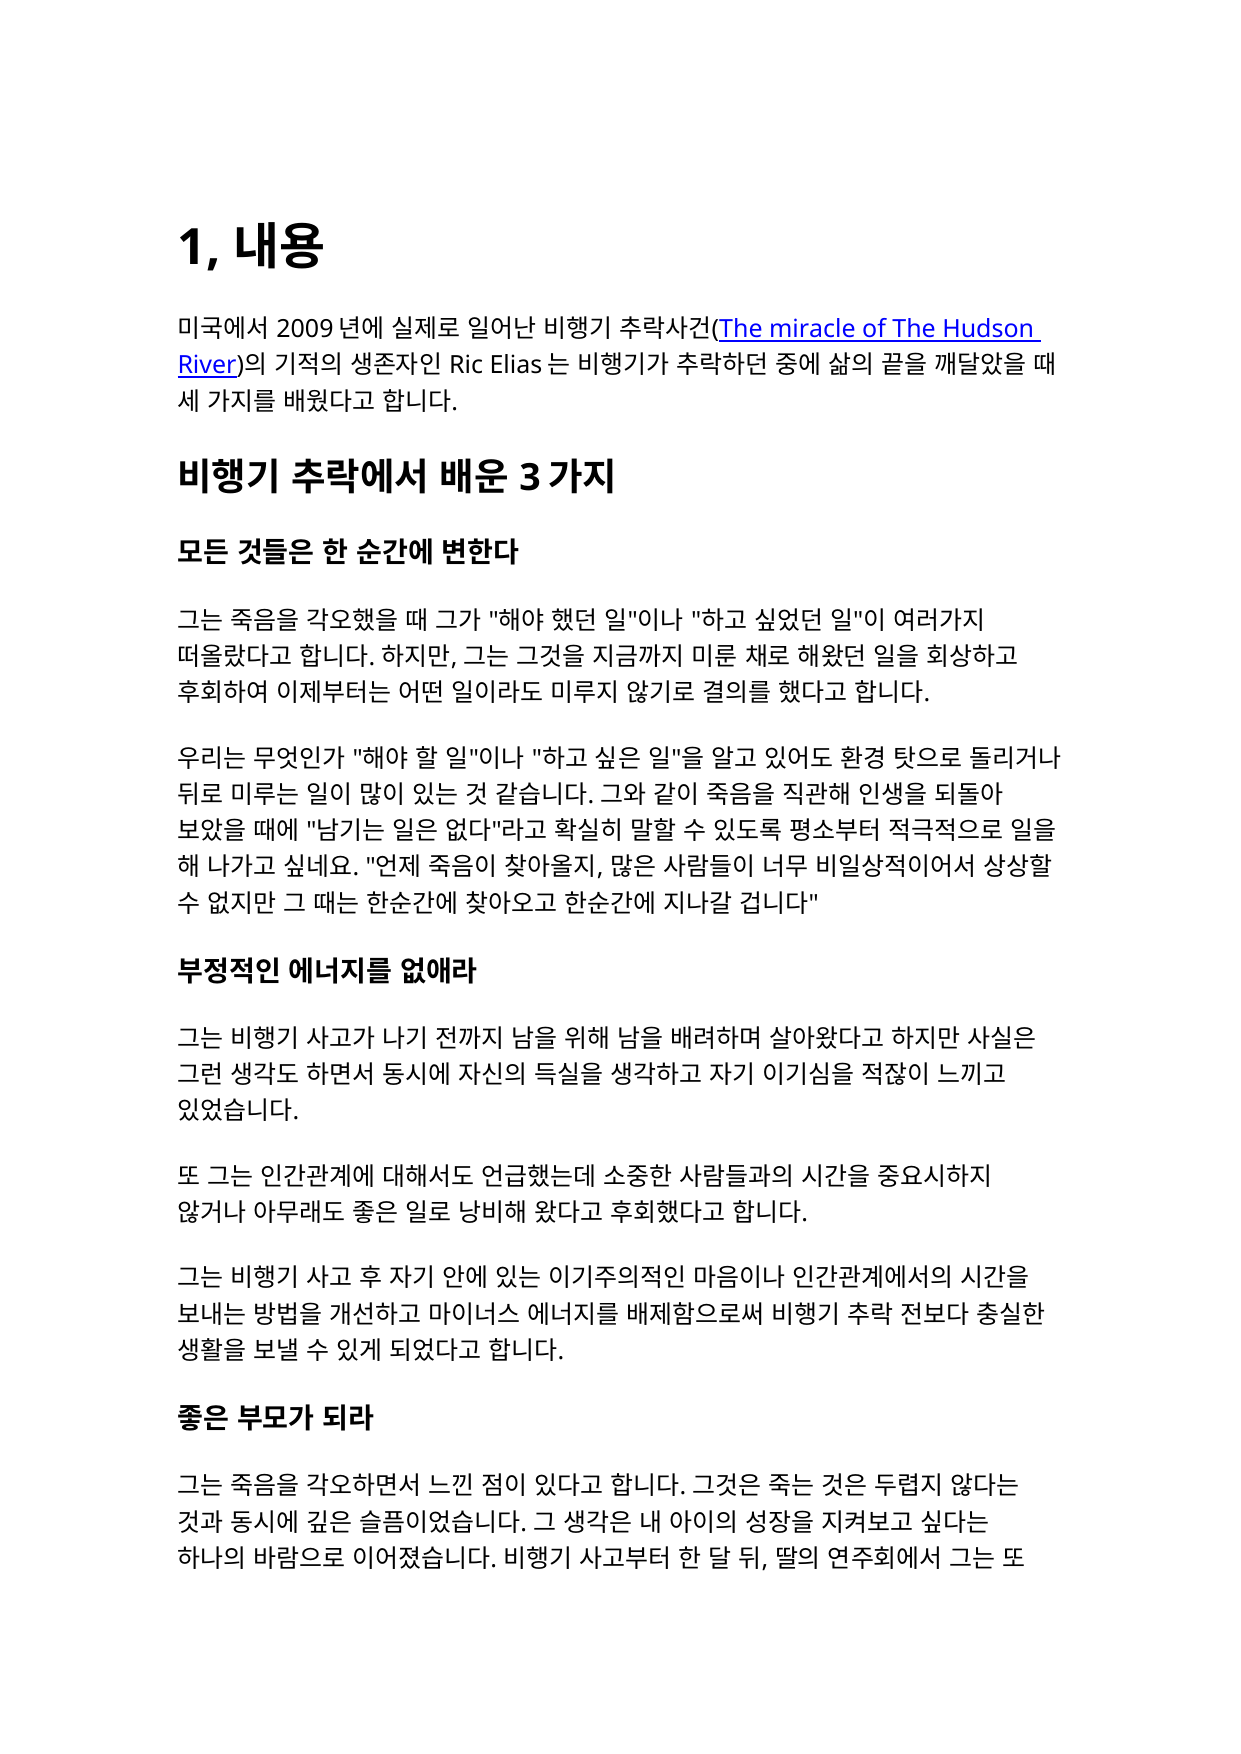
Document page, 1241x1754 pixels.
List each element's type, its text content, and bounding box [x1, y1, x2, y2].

text 모든 것들은 한 순간에 변한다 [177, 530, 1063, 571]
text 그는 비행기 사고가 나기 전까지 남을 위해 남을 배려하며 살아왔다고 하지만 사실은 그런 생각도 하면서 동시에 자신의 득실을 생각하고 자기 이기심을 적잖이 느끼고 있었습니다. [177, 1018, 1063, 1127]
text 부정적인 에너지를 없애라 [177, 948, 1063, 989]
text 비행기 추락에서 배운 3가지 [177, 447, 1063, 501]
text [177, 1466, 1063, 1574]
text 또 그는 인간관계에 대해서도 언급했는데 소중한 사람들과의 시간을 중요시하지 않거나 아무래도 좋은 일로 낭비해 왔다고 후회했다고 합니다. [177, 1156, 1063, 1229]
text 좋은 부모가 되라 [177, 1396, 1063, 1437]
text 미국에서 2009년에 실제로 일어난 비행기 추락사건(The miracle of The Hudson River)의 기적의 생존자인 Ric Elias는 비행기가 추락하던 중에 삶의 끝을 깨달았을 때 세 가지를 배웠다고 합니다. [177, 309, 1063, 417]
text 1, 내용 [177, 207, 1063, 279]
text 그는 죽음을 각오했을 때 그가 "해야 했던 일"이나 "하고 싶었던 일"이 여러가지 떠올랐다고 합니다. 하지만, 그는 그것을 지금까지 미룬 채로 해왔던 일을 회상하고 후회하여 이제부터는 어떤 일이라도 미루지 않기로 결의를 했다고 합니다. [177, 600, 1063, 709]
text 그는 비행기 사고 후 자기 안에 있는 이기주의적인 마음이나 인간관계에서의 시간을 보내는 방법을 개선하고 마이너스 에너지를 배제함으로써 비행기 추락 전보다 충실한 생활을 보낼 수 있게 되었다고 합니다. [177, 1258, 1063, 1367]
text 우리는 무엇인가 "해야 할 일"이나 "하고 싶은 일"을 알고 있어도 환경 탓으로 돌리거나 뒤로 미루는 일이 많이 있는 것 같습니다. 그와 같이 죽음을 직관해 인생을 되돌아 보았을 때에 "남기는 일은 없다"라고 확실히 말할 수 있도록 평소부터 적극적으로 일을 해 나가고 싶네요. "언제 죽음이 찾아올지, 많은 사람들이 너무 비일상적이어서 상상할 수 없지만 그 때는 한순간에 찾아오고 한순간에 지나갈 겁니다" [177, 738, 1063, 919]
